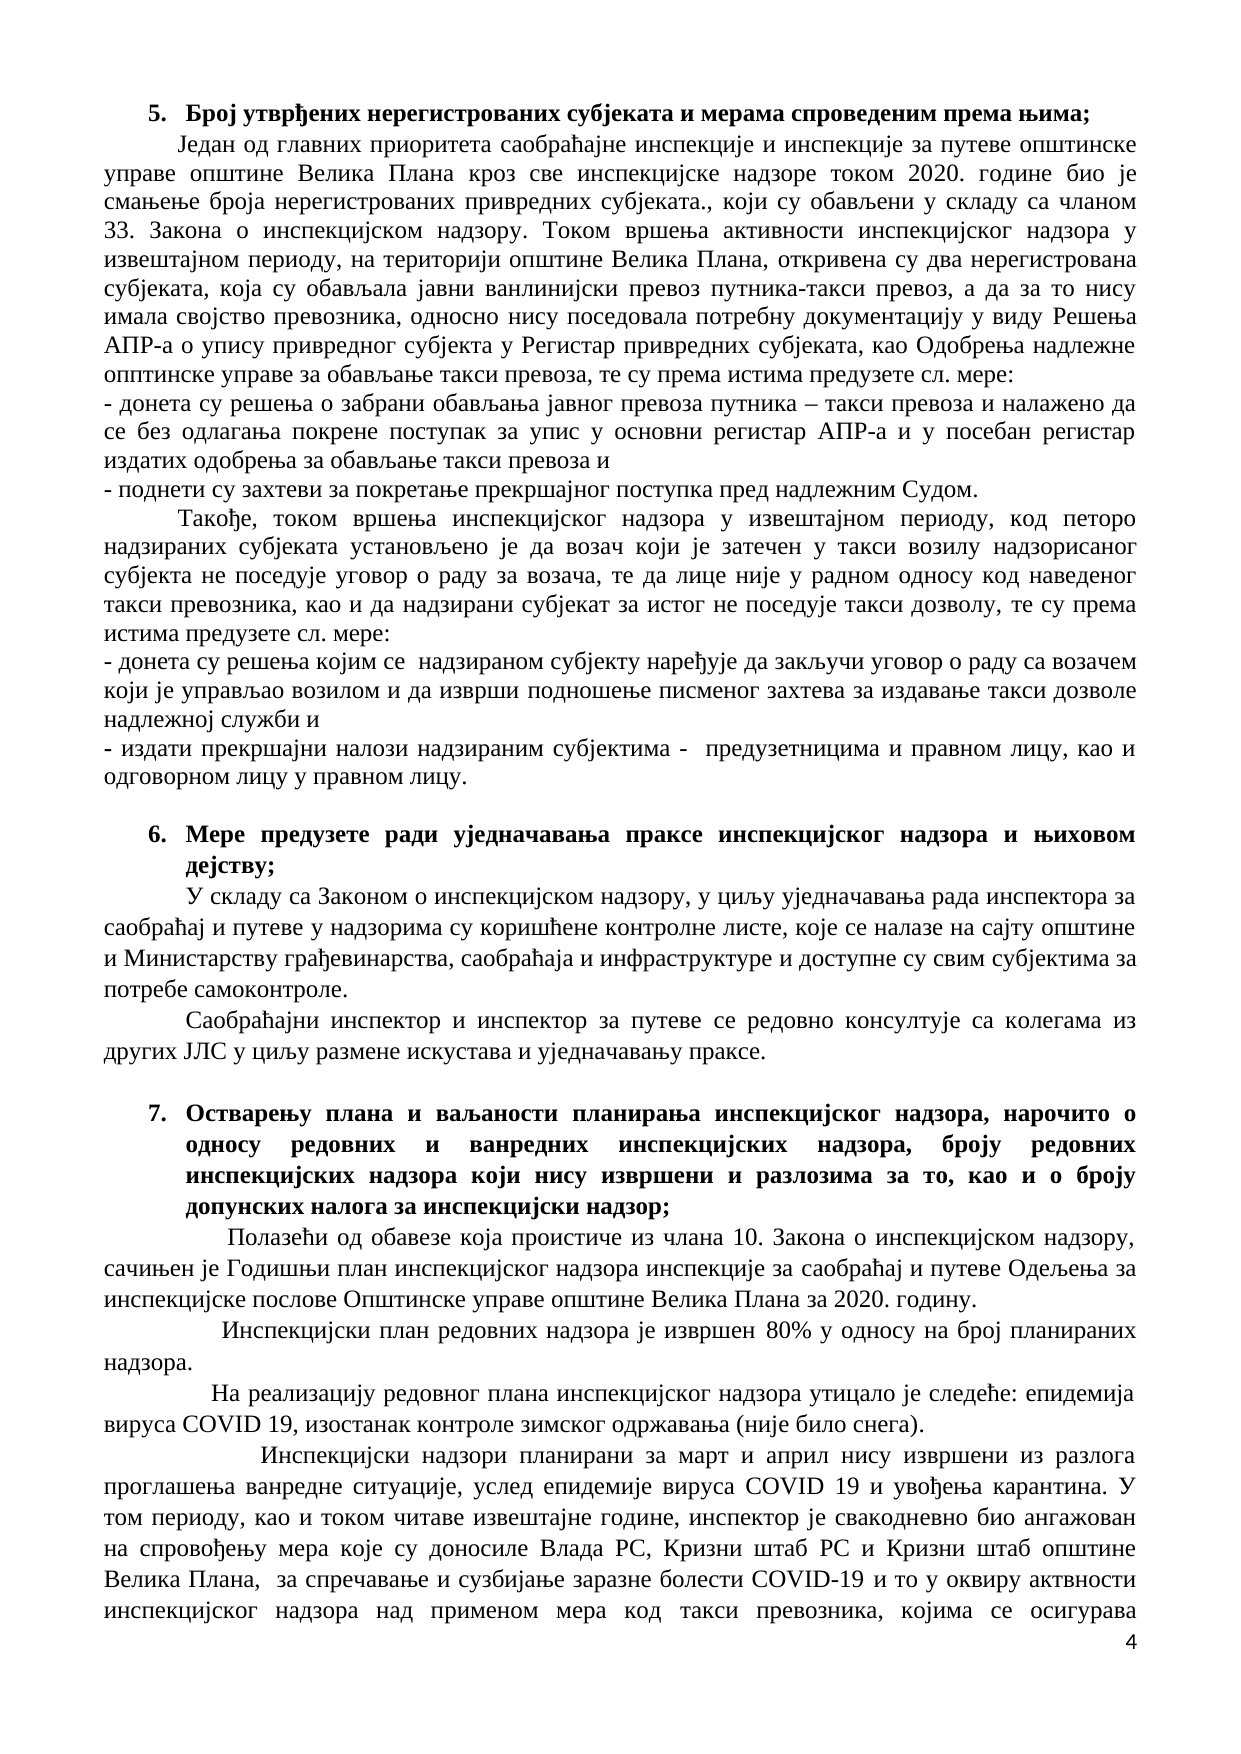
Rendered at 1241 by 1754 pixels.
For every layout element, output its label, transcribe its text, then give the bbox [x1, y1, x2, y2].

text Један од главних приоритета саобраћајне инспекције и инспекције за путеве општинске управе општине Велика Плана кроз све инспекцијске надзоре током 2020. године био је смањење броја нерегистрованих привредних субјеката., који су обављени у складу са чланом 33. Закона о инспекцијском надзору. Tоком вршења активности инспекцијског надзора у извештајном периоду, на територији општине Велика Плана, откривена су два нерегистрована субјеката, која су обављала јавни ванлинијски превоз путника-такси превоз, а да за то нису имала својство превозника, односно нису поседовала потребну документацију у виду Решења АПР-а о упису привредног субјекта у Регистар привредних субјеката, као Одобрења надлежне опптинске управе за обављање такси превоза, те су према истима предузете сл. мере: [103, 129, 1137, 388]
text Инспекцијски план редовних надзора је извршен 80% у односу на број планираних надзора. [103, 1316, 1137, 1375]
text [103, 1440, 1137, 1624]
text - донета су решења о забрани обављања јавног превоза путника – такси превоза и налажено да се без одлагања покрене поступак за упис у основни регистар АПР-а и у посебан регистар издатих одобрења за обављање такси превоза и [103, 388, 1137, 474]
text Такође, током вршења инспекцијског надзора у извештајном периоду, код петоро надзираних субјеката установљено је да возач који је затечен у такси возилу надзорисаног субјекта не поседује уговор о раду за возача, те да лице није у радном односу код наведеног такси превозника, као и да надзирани субјекат за истог не поседује такси дозволу, те су према истима предузете сл. мере: [103, 503, 1137, 646]
text Полазећи од обавезе која проистиче из члана 10. Закона о инспекцијском надзору, сачињен је Годишњи план инспекцијског надзора инспекције за саобраћај и путеве Одељења за инспекцијске послове Општинске управе општине Велика Плана за 2020. годину. [103, 1222, 1137, 1313]
list Остварењу плана и ваљаности планирања инспекцијског надзора, нарочито о односу редовних и ванредних инспекцијских надзора, броју редовних инспекцијских надзора који нису извршени и разлозима за то, као и о броју допунских налога за инспекцијски надзор; [148, 1098, 1137, 1220]
text На реализацију редовног плана инспекцијског надзора утицало је следеће: епидемија вируса COVID 19, изостанак контроле зимског одржавања (није било снега). [103, 1378, 1137, 1437]
text - поднети су захтеви за покретање прекршајног поступка пред надлежним Судом. [103, 474, 1137, 503]
list Мере предузете ради уједначавања праксе инспекцијског надзора и њиховом дејству; [148, 819, 1137, 879]
text Саобраћајни инспектор и инспектор за путеве се редовно консултује са колегама из других ЈЛС у циљу размене искустава и уједначавању праксе. [103, 1005, 1137, 1065]
text - донета су решења којим се надзираном субјекту наређује да закључи уговор о раду са возачем који је управљао возилом и да изврши подношење писменог захтева за издавање такси дозволе надлежној служби и [103, 646, 1137, 733]
text У складу са Законом о инспекцијском надзору, у циљу уједначавања рада инспектора за саобраћај и путеве у надзорима су коришћене контролне листе, које се налазе на сајту општине и Министарству грађевинарства, саобраћаја и инфраструктуре и доступне су свим субјектима за потребе самоконтроле. [103, 881, 1137, 1003]
text - издати прекршајни налози надзираним субјектима - предузетницима и правном лицу, као и одговорном лицу у правном лицу. [103, 733, 1137, 790]
list Број утврђених нерегистрованих субјеката и мерама спроведеним према њима; [148, 98, 1137, 127]
